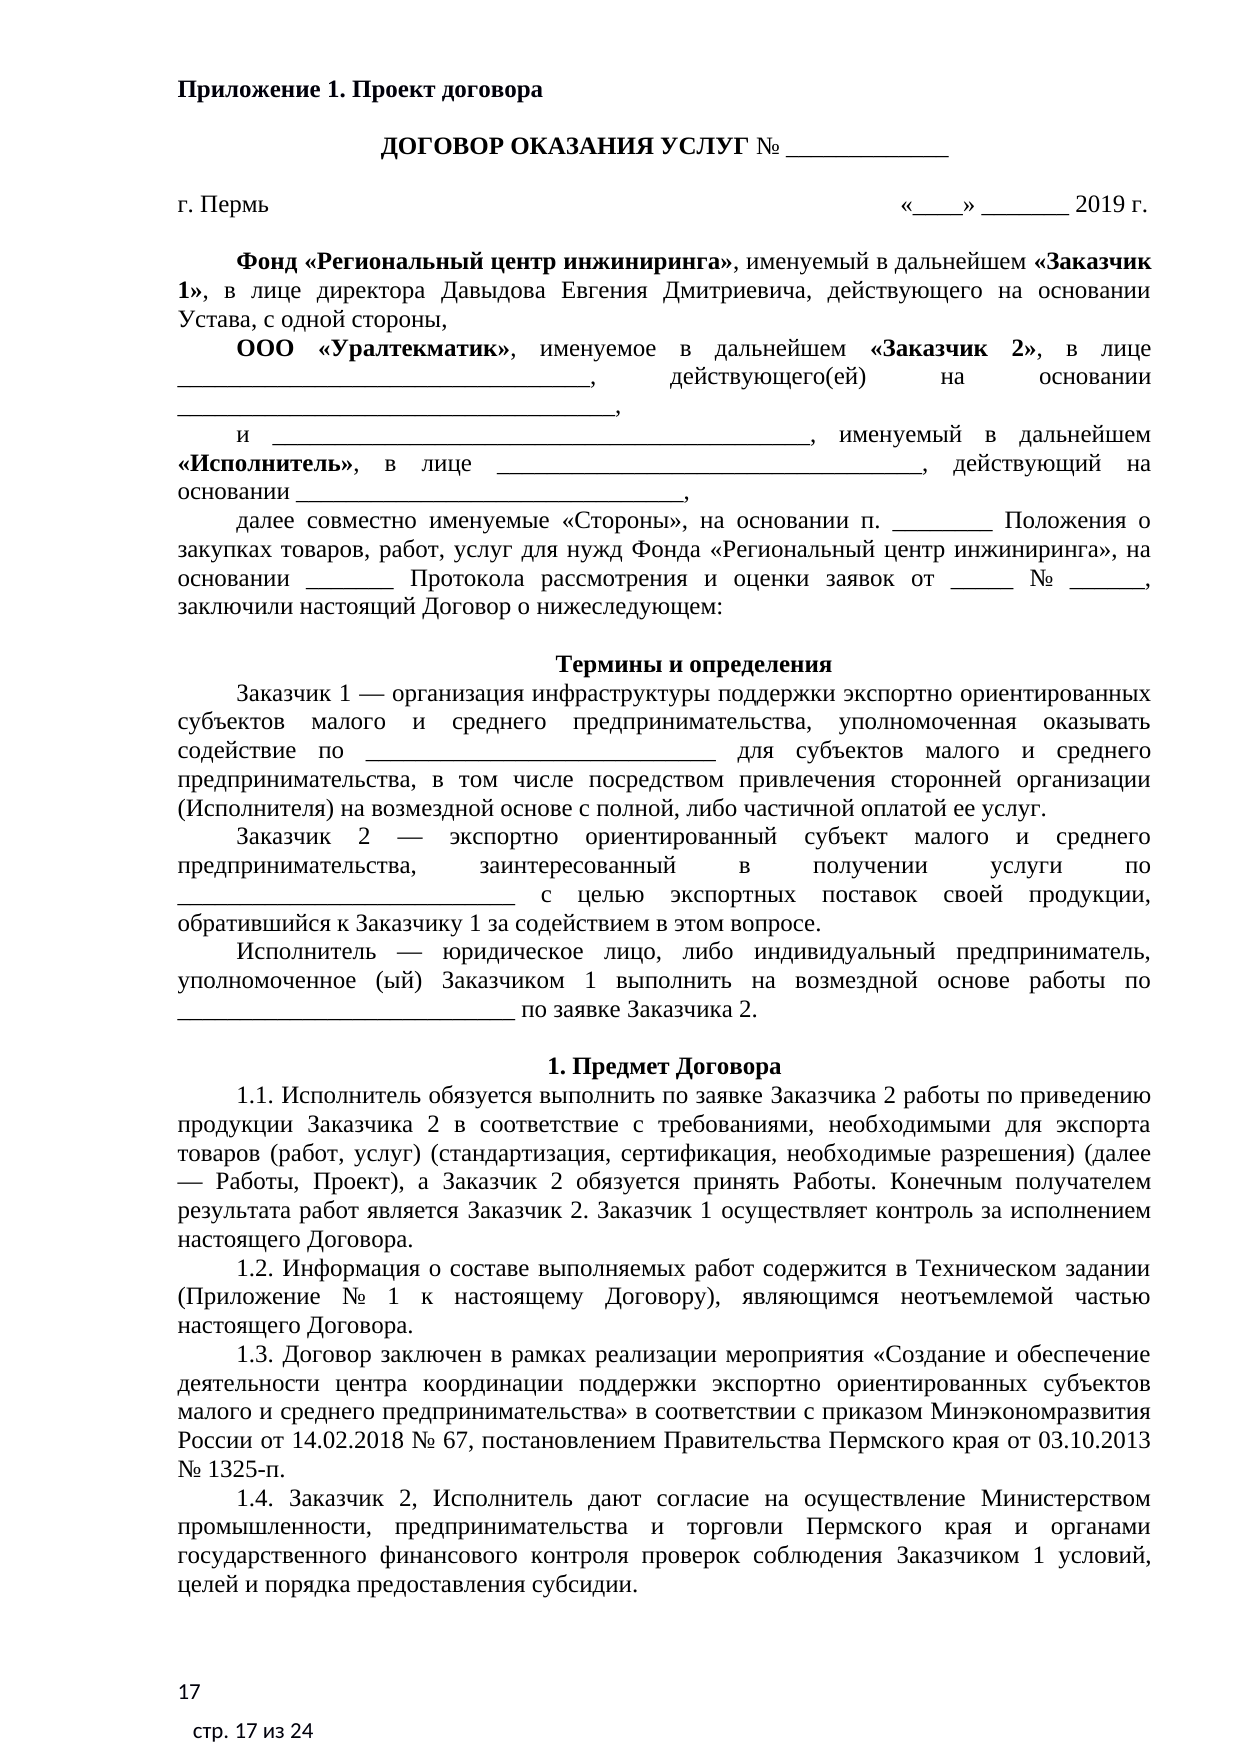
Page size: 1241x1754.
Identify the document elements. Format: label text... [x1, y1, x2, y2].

text 1.2. Информация о составе выполняемых работ содержится в Техническом задании (Приложение № 1 к настоящему Договору), являющимся неотъемлемой частью настоящего Договора. [177, 1253, 1152, 1339]
text г. Пермь «____» _______ 2019 г. [177, 189, 1152, 218]
text Исполнитель — юридическое лицо, либо индивидуальный предприниматель, уполномоченное (ый) Заказчиком 1 выполнить на возмездной основе работы по ___________________________ по заявке Заказчика 2. [177, 936, 1152, 1023]
text 1. Предмет Договора [177, 1051, 1152, 1080]
text далее совместно именуемые «Стороны», на основании п. ________ Положения о закупках товаров, работ, услуг для нужд Фонда «Региональный центр инжиниринга», на основании _______ Протокола рассмотрения и оценки заявок от _____ № ______, заключили настоящий Договор о нижеследующем: [177, 505, 1152, 620]
text ООО «Уралтекматик», именуемое в дальнейшем «Заказчик 2», в лице _________________________________, действующего(ей) на основании ___________________________________, [177, 333, 1152, 419]
text и ___________________________________________, именуемый в дальнейшем «Исполнитель», в лице __________________________________, действующий на основании _______________________________, [177, 419, 1152, 505]
text Приложение 1. Проект договора [177, 74, 1152, 103]
text Фонд «Региональный центр инжиниринга», именуемый в дальнейшем «Заказчик 1», в лице директора Давыдова Евгения Дмитриевича, действующего на основании Устава, с одной стороны, [177, 246, 1152, 333]
text 1.4. Заказчик 2, Исполнитель дают согласие на осуществление Министерством промышленности, предпринимательства и торговли Пермского края и органами государственного финансового контроля проверок соблюдения Заказчиком 1 условий, целей и порядка предоставления субсидии. [177, 1483, 1152, 1598]
text Заказчик 2 — экспортно ориентированный субъект малого и среднего предпринимательства, заинтересованный в получении услуги по ___________________________ с целью экспортных поставок своей продукции, обратившийся к Заказчику 1 за содействием в этом вопросе. [177, 821, 1152, 936]
text ДОГОВОР ОКАЗАНИЯ УСЛУГ № _____________ [177, 131, 1152, 160]
text 1.1. Исполнитель обязуется выполнить по заявке Заказчика 2 работы по приведению продукции Заказчика 2 в соответствие с требованиями, необходимыми для экспорта товаров (работ, услуг) (стандартизация, сертификация, необходимые разрешения) (далее — Работы, Проект), а Заказчик 2 обязуется принять Работы. Конечным получателем результата работ является Заказчик 2. Заказчик 1 осуществляет контроль за исполнением настоящего Договора. [177, 1080, 1152, 1253]
text 1.3. Договор заключен в рамках реализации мероприятия «Создание и обеспечение деятельности центра координации поддержки экспортно ориентированных субъектов малого и среднего предпринимательства» в соответствии с приказом Минэкономразвития России от 14.02.2018 № 67, постановлением Правительства Пермского края от 03.10.2013 № 1325-п. [177, 1339, 1152, 1483]
text Заказчик 1 — организация инфраструктуры поддержки экспортно ориентированных субъектов малого и среднего предпринимательства, уполномоченная оказывать содействие по ____________________________ для субъектов малого и среднего предпринимательства, в том числе посредством привлечения сторонней организации (Исполнителя) на возмездной основе с полной, либо частичной оплатой ее услуг. [177, 678, 1152, 821]
text Термины и определения [177, 649, 1152, 678]
